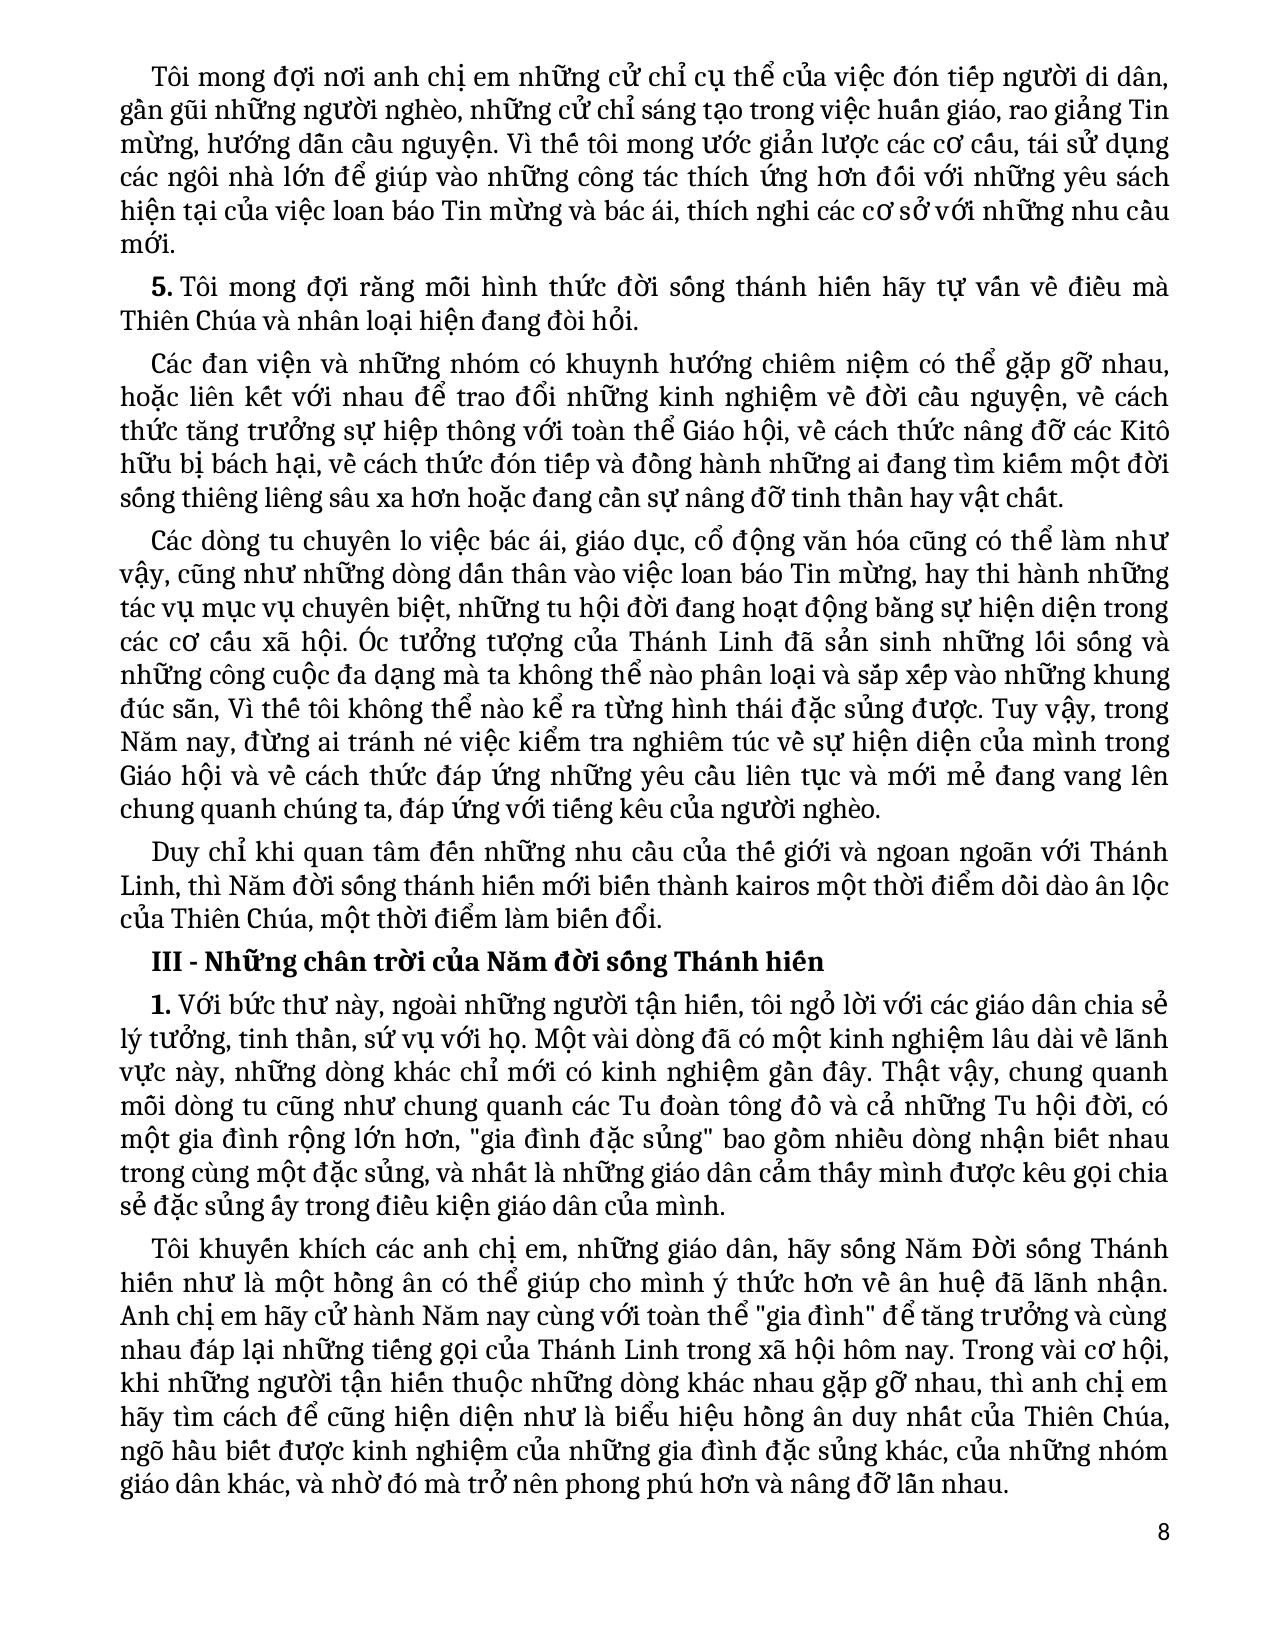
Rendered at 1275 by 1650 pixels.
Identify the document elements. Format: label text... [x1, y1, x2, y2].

text III - Những chân trời của Năm đời sống Thánh hiến [120, 945, 1170, 979]
text 5. Tôi mong đợi rằng mỗi hình thức đời sống thánh hiến hãy tự vấn về điều mà Thiên Chúa và nhân loại hiện đang đòi hỏi. [120, 271, 1170, 338]
text Các đan viện và những nhóm có khuynh hướng chiêm niệm có thể gặp gỡ nhau, hoặc liên kết với nhau để trao đổi những kinh nghiệm về đời cầu nguyện, về cách thức tăng trưởng sự hiệp thông với toàn thể Giáo hội, về cách thức nâng đỡ các Kitô hữu bị bách hại, về cách thức đón tiếp và đồng hành những ai đang tìm kiếm một đời sống thiêng liêng sâu xa hơn hoặc đang cần sự nâng đỡ tinh thần hay vật chất. [120, 347, 1170, 515]
text Tôi mong đợi nơi anh chị em những cử chỉ cụ thể của việc đón tiếp người di dân, gần gũi những người nghèo, những cử chỉ sáng tạo trong việc huấn giáo, rao giảng Tin mừng, hướng dẫn cầu nguyện. Vì thế tôi mong ước giản lược các cơ cấu, tái sử dụng các ngôi nhà lớn để giúp vào những công tác thích ứng hơn đối với những yêu sách hiện tại của việc loan báo Tin mừng và bác ái, thích nghi các cơ sở với những nhu cầu mới. [120, 60, 1170, 261]
text Tôi khuyến khích các anh chị em, những giáo dân, hãy sống Năm Ðời sống Thánh hiến như là một hồng ân có thể giúp cho mình ý thức hơn về ân huệ đã lãnh nhận. Anh chị em hãy cử hành Năm nay cùng với toàn thể "gia đình" để tăng trưởng và cùng nhau đáp lại những tiếng gọi của Thánh Linh trong xã hội hôm nay. Trong vài cơ hội, khi những người tận hiến thuộc những dòng khác nhau gặp gỡ nhau, thì anh chị em hãy tìm cách để cũng hiện diện như là biểu hiệu hồng ân duy nhất của Thiên Chúa, ngõ hầu biết được kinh nghiệm của những gia đình đặc sủng khác, của những nhóm giáo dân khác, và nhờ đó mà trở nên phong phú hơn và nâng đỡ lẫn nhau. [120, 1232, 1170, 1501]
text Duy chỉ khi quan tâm đến những nhu cầu của thế giới và ngoan ngoãn với Thánh Linh, thì Năm đời sống thánh hiến mới biến thành kairos một thời điểm dồi dào ân lộc của Thiên Chúa, một thời điểm làm biến đổi. [120, 835, 1170, 936]
text 1. Với bức thư này, ngoài những người tận hiến, tôi ngỏ lời với các giáo dân chia sẻ lý tưởng, tinh thần, sứ vụ với họ. Một vài dòng đã có một kinh nghiệm lâu dài về lãnh vực này, những dòng khác chỉ mới có kinh nghiệm gần đây. Thật vậy, chung quanh mỗi dòng tu cũng như chung quanh các Tu đoàn tông đồ và cả những Tu hội đời, có một gia đình rộng lớn hơn, "gia đình đặc sủng" bao gồm nhiều dòng nhận biết nhau trong cùng một đặc sủng, và nhất là những giáo dân cảm thấy mình được kêu gọi chia sẻ đặc sủng ấy trong điều kiện giáo dân của mình. [120, 988, 1170, 1223]
text Các dòng tu chuyên lo việc bác ái, giáo dục, cổ động văn hóa cũng có thể làm như vậy, cũng như những dòng dấn thân vào việc loan báo Tin mừng, hay thi hành những tác vụ mục vụ chuyên biệt, những tu hội đời đang hoạt động bằng sự hiện diện trong các cơ cấu xã hội. Óc tưởng tượng của Thánh Linh đã sản sinh những lối sống và những công cuộc đa dạng mà ta không thể nào phân loại và sắp xếp vào những khung đúc sẵn, Vì thế tôi không thể nào kể ra từng hình thái đặc sủng được. Tuy vậy, trong Năm nay, đừng ai tránh né việc kiểm tra nghiêm túc về sự hiện diện của mình trong Giáo hội và về cách thức đáp ứng những yêu cầu liên tục và mới mẻ đang vang lên chung quanh chúng ta, đáp ứng với tiếng kêu của người nghèo. [120, 524, 1170, 826]
